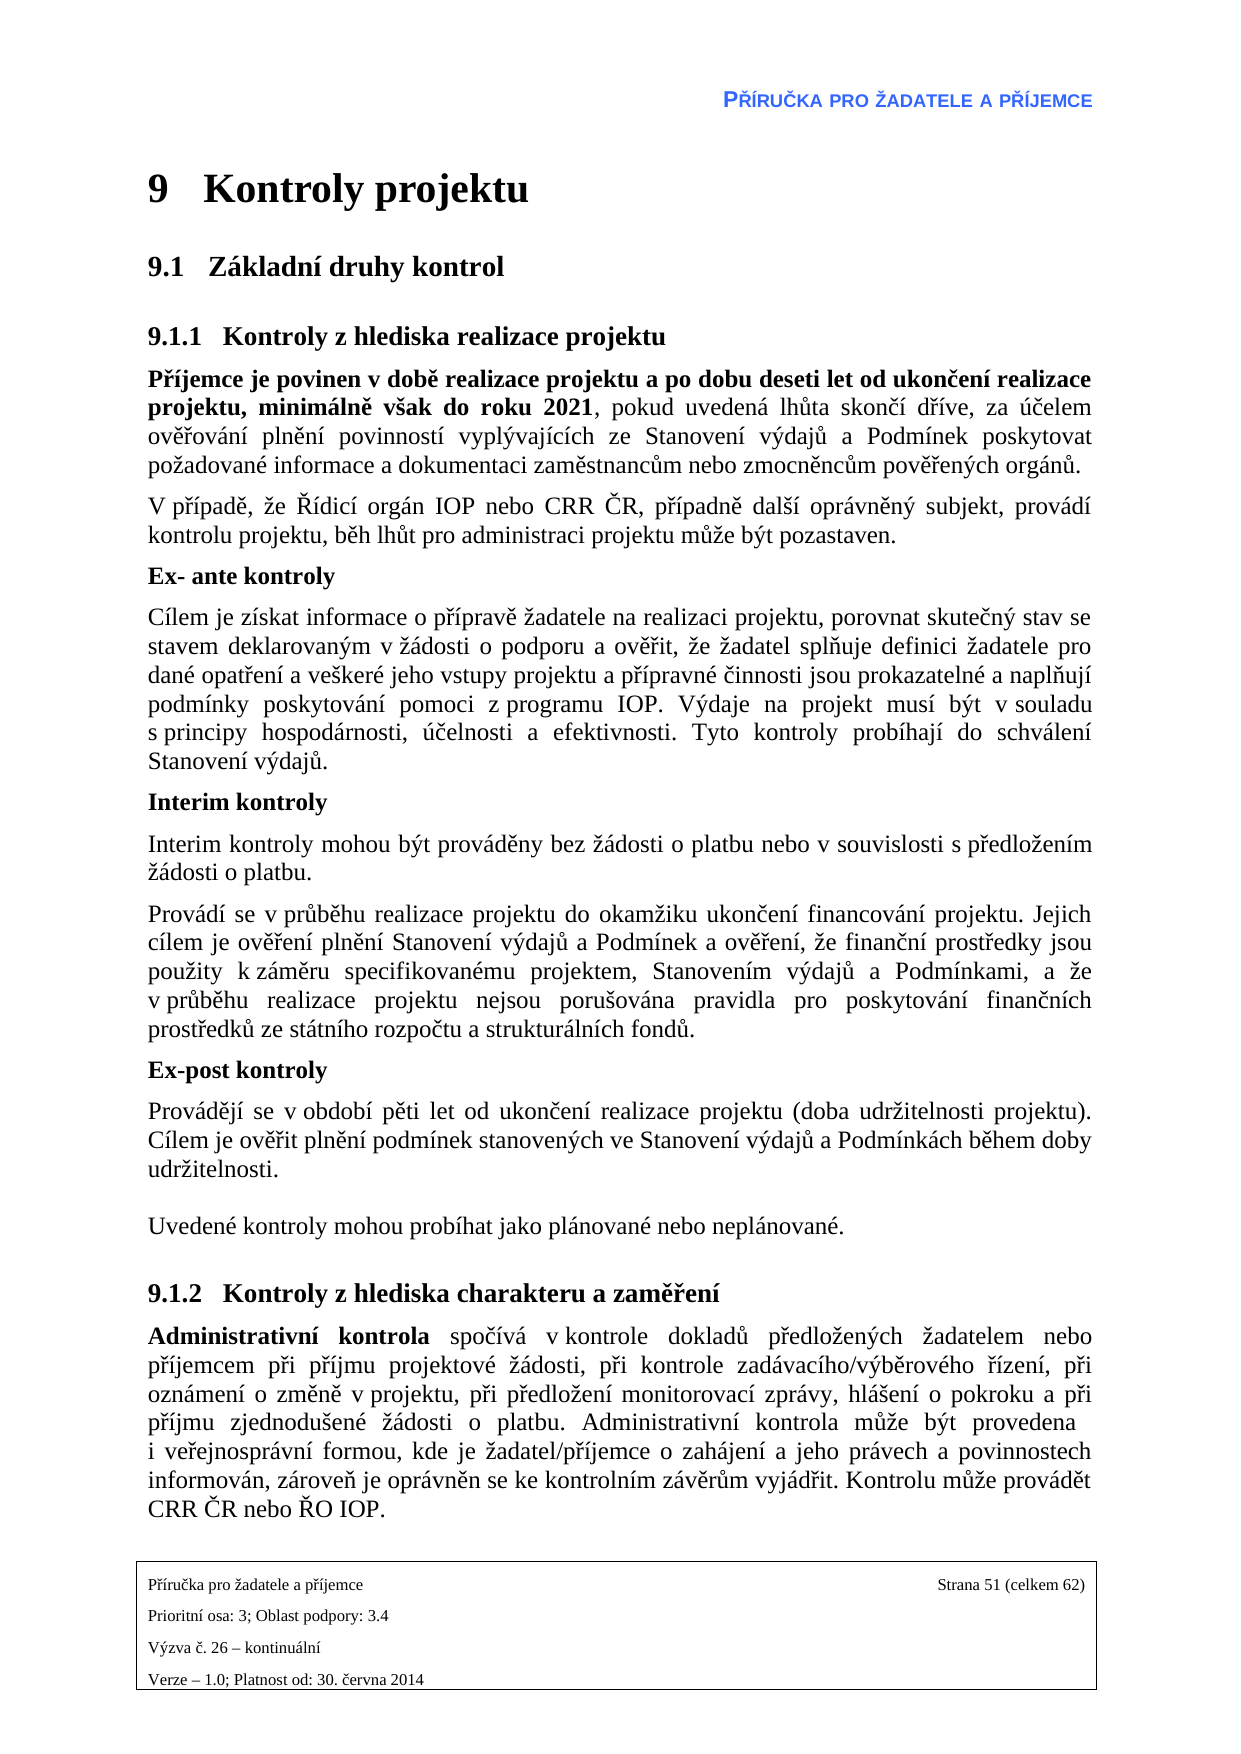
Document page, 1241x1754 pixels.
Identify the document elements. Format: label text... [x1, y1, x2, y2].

text Interim kontroly [148, 787, 1092, 816]
subtitle Kontroly z hlediska charakteru a zaměření [148, 1277, 1092, 1309]
text V případě, že Řídicí orgán IOP nebo CRR ČR, případně další oprávněný subjekt, provádí kontrolu projektu, běh lhůt pro administraci projektu může být pozastaven. [148, 491, 1092, 549]
text Interim kontroly mohou být prováděny bez žádosti o platbu nebo v souvislosti s předložením žádosti o platbu. [148, 829, 1092, 886]
text Provádí se v průběhu realizace projektu do okamžiku ukončení financování projektu. Jejich cílem je ověření plnění Stanovení výdajů a Podmínek a ověření, že finanční prostředky jsou použity k záměru specifikovanému projektem, Stanovením výdajů a Podmínkami, a že v průběhu realizace projektu nejsou porušována pravidla pro poskytování finančních prostředků ze státního rozpočtu a strukturálních fondů. [148, 899, 1092, 1042]
text Příjemce je povinen v době realizace projektu a po dobu deseti let od ukončení realizace projektu, minimálně však do roku 2021, pokud uvedená lhůta skončí dříve, za účelem ověřování plnění povinností vyplývajících ze Stanovení výdajů a Podmínek poskytovat požadované informace a dokumentaci zaměstnancům nebo zmocněncům pověřených orgánů. [148, 364, 1092, 479]
text Ex-post kontroly [148, 1055, 1092, 1084]
subtitle Kontroly z hlediska realizace projektu [148, 320, 1092, 351]
text Uvedené kontroly mohou probíhat jako plánované nebo neplánované. [148, 1211, 1092, 1240]
subtitle Kontroly projektu [148, 164, 1092, 212]
text Ex- ante kontroly [148, 561, 1092, 590]
text Provádějí se v období pěti let od ukončení realizace projektu (doba udržitelnosti projektu). Cílem je ověřit plnění podmínek stanovených ve Stanovení výdajů a Podmínkách během doby udržitelnosti. [148, 1096, 1092, 1182]
text Administrativní kontrola spočívá v kontrole dokladů předložených žadatelem nebo příjemcem při příjmu projektové žádosti, při kontrole zadávacího/výběrového řízení, při oznámení o změně v projektu, při předložení monitorovací zprávy, hlášení o pokroku a při příjmu zjednodušené žádosti o platbu. Administrativní kontrola může být provedena i veřejnosprávní formou, kde je žadatel/příjemce o zahájení a jeho právech a povinnostech informován, zároveň je oprávněn se ke kontrolním závěrům vyjádřit. Kontrolu může provádět CRR ČR nebo ŘO IOP. [148, 1321, 1092, 1522]
text Cílem je získat rmace o přípravě žadatele na realizaci projektu, porovnat skutečný stav se stavem deklarovaným v žádosti o podporu a ověřit, že žadatel splňuje definici žadatele pro dané opatření a veškeré jeho vstupy projektu a přípravné činnosti jsou prokazatelné a naplňují podmínky poskytování pomoci z programu IOP. Výdaje na projekt musí být v souladu s principy hospodárnosti, účelnosti a efektivnosti. Tyto kontroly probíhají do schválení Stanovení výdajů. [148, 602, 1092, 775]
subtitle Základní druhy kontrol [148, 249, 1092, 283]
